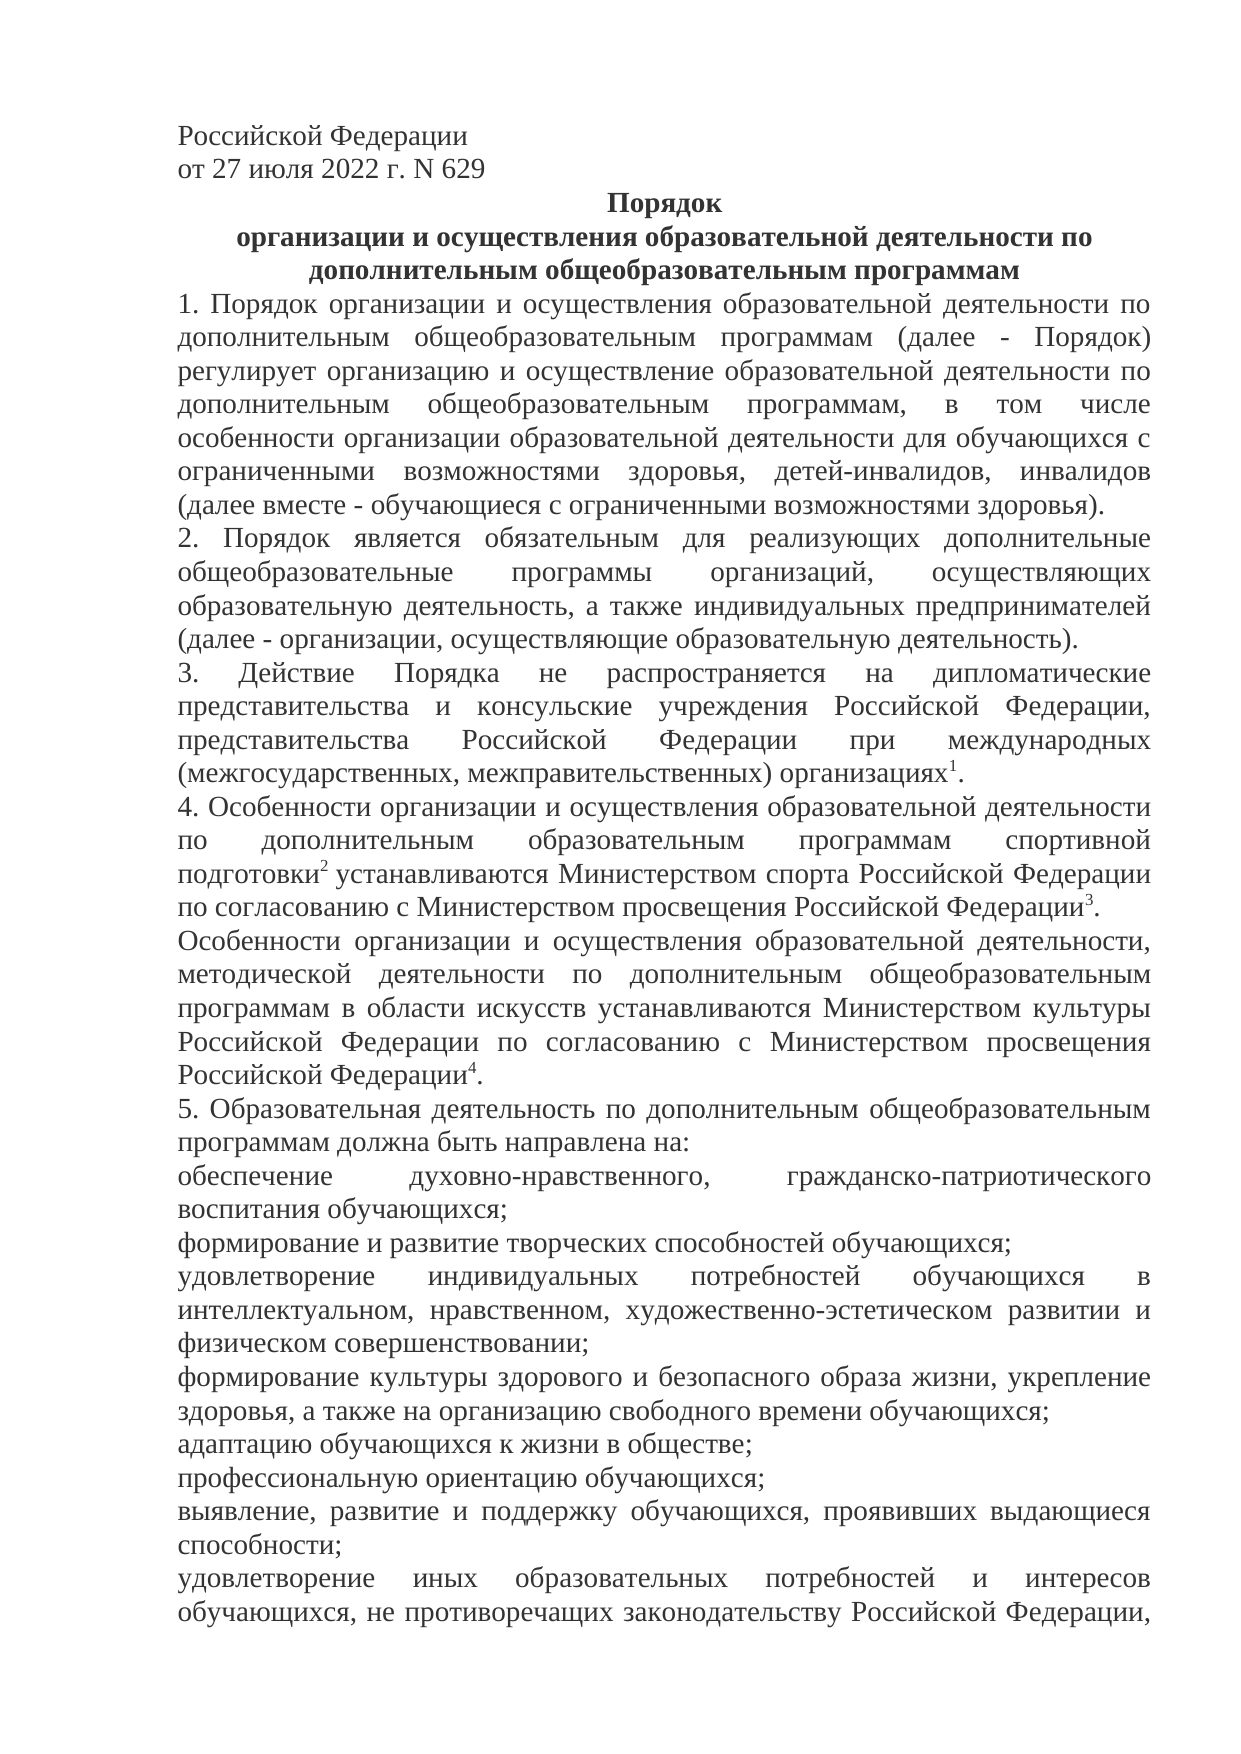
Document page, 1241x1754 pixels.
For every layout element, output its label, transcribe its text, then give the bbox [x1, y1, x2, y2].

text удовлетворение индивидуальных потребностей обучающихся в интеллектуальном, нравственном, художественно-эстетическом развитии и физическом совершенствовании; [177, 1258, 1152, 1359]
text 3. Действие Порядка не распространяется на дипломатические представительства и консульские учреждения Российской Федерации, представительства Российской Федерации при международных (межгосударственных, межправительственных) организациях1. [177, 655, 1152, 789]
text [177, 118, 1152, 185]
text Особенности организации и осуществления образовательной деятельности, методической деятельности по дополнительным общеобразовательным программам в области искусств устанавливаются Министерством культуры Российской Федерации по согласованию с Министерством просвещения Российской Федерации4. [177, 923, 1152, 1091]
text выявление, развитие и поддержку обучающихся, проявивших выдающиеся способности; [177, 1493, 1152, 1560]
text адаптацию обучающихся к жизни в обществе; [177, 1426, 1152, 1460]
text 2. Порядок является обязательным для реализующих дополнительные общеобразовательные программы организаций, осуществляющих образовательную деятельность, а также индивидуальных предпринимателей (далее - организации, осуществляющие образовательную деятельность). [177, 521, 1152, 655]
text 1. Порядок организации и осуществления образовательной деятельности по дополнительным общеобразовательным программам (далее - Порядок) регулирует организацию и осуществление образовательной деятельности по дополнительным общеобразовательным программам, в том числе особенности организации образовательной деятельности для обучающихся с ограниченными возможностями здоровья, детей-инвалидов, инвалидов (далее вместе - обучающиеся с ограниченными возможностями здоровья). [177, 286, 1152, 521]
text 4. Особенности организации и осуществления образовательной деятельности по дополнительным образовательным программам спортивной подготовки2 устанавливаются Министерством спорта Российской Федерации по согласованию с Министерством просвещения Российской Федерации3. [177, 789, 1152, 923]
text формирование и развитие творческих способностей обучающихся; [177, 1225, 1152, 1258]
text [177, 1560, 1152, 1627]
text Порядок организации и осуществления образовательной деятельности по дополнительным общеобразовательным программам [177, 185, 1152, 286]
text обеспечение духовно-нравственного, гражданско-патриотического воспитания обучающихся; [177, 1158, 1152, 1225]
text формирование культуры здорового и безопасного образа жизни, укрепление здоровья, а также на организацию свободного времени обучающихся; [177, 1359, 1152, 1426]
text 5. Образовательная деятельность по дополнительным общеобразовательным программам должна быть направлена на: [177, 1091, 1152, 1158]
text профессиональную ориентацию обучающихся; [177, 1460, 1152, 1493]
